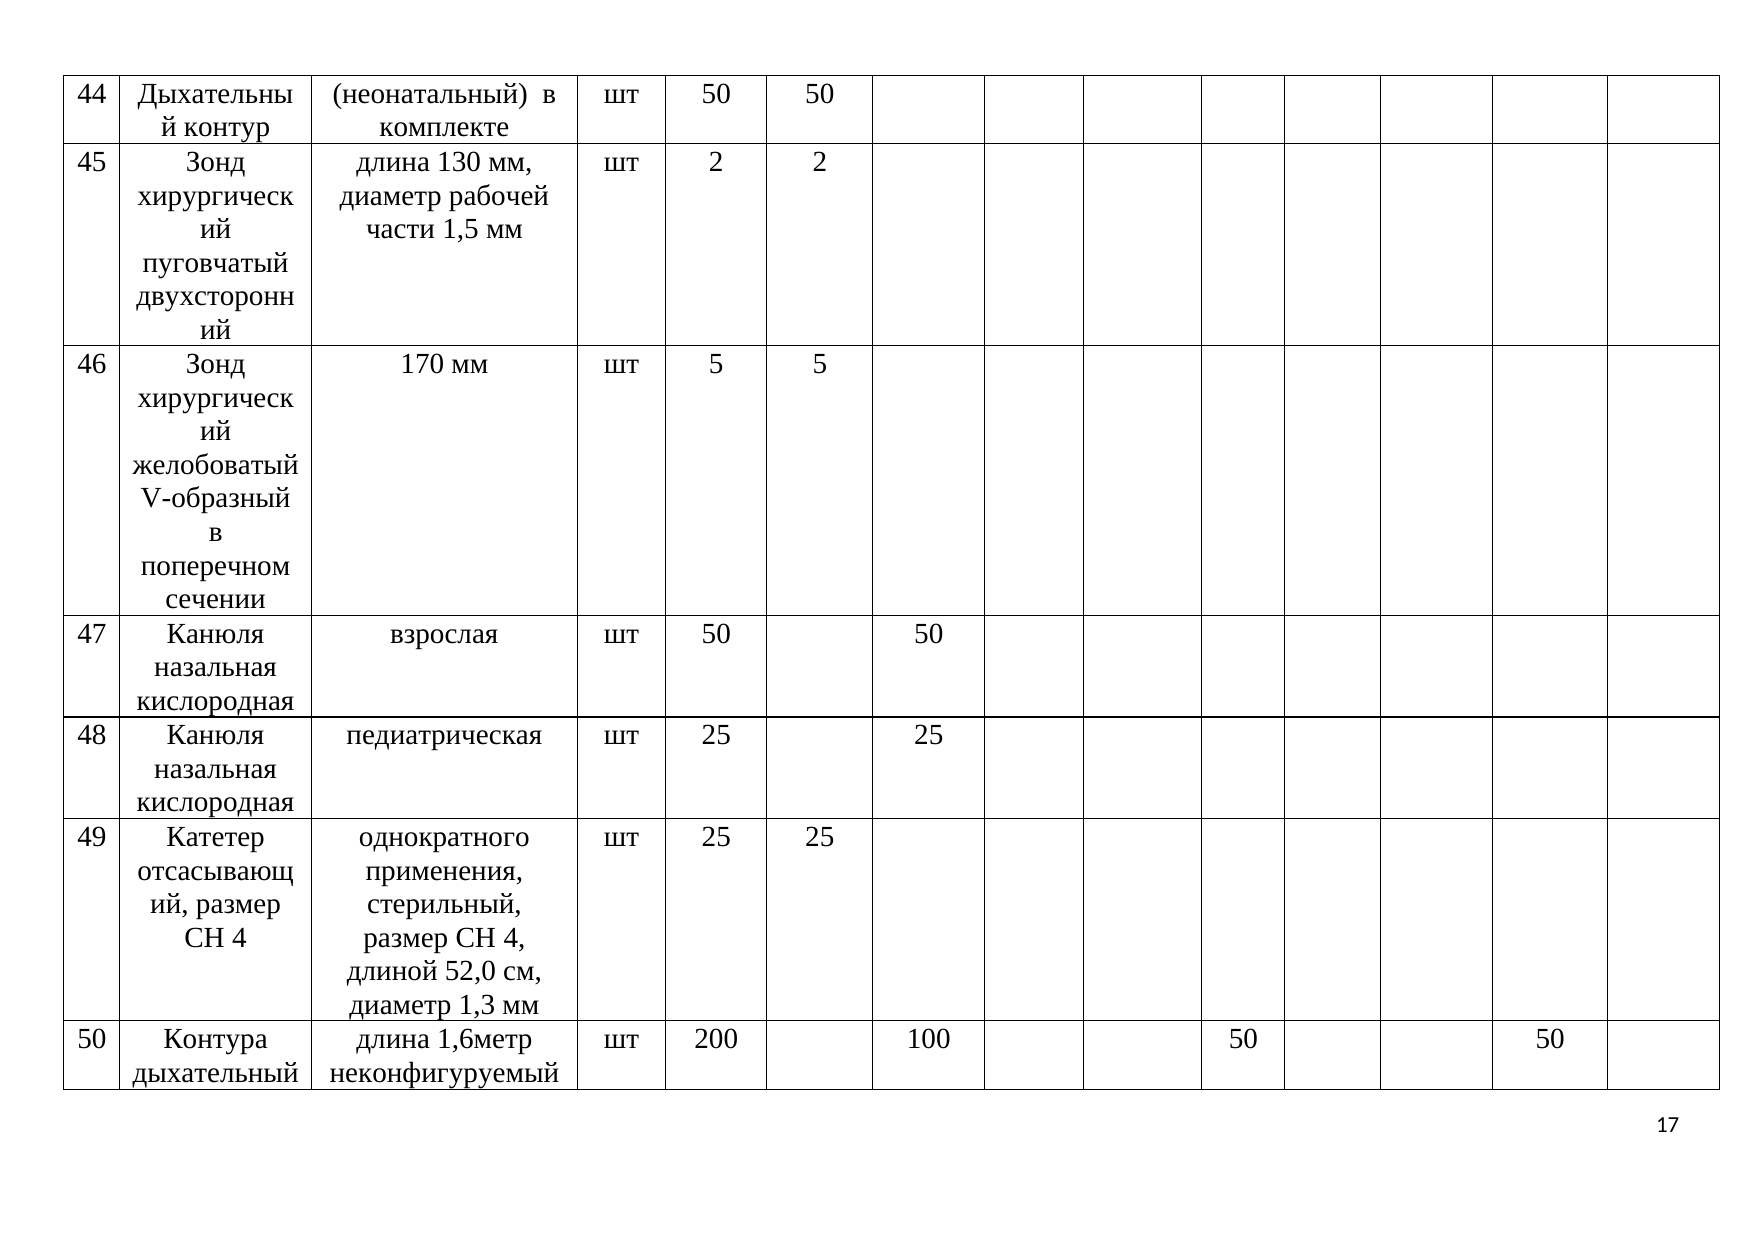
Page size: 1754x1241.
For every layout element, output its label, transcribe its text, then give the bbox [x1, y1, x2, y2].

table_cell [1493, 819, 1607, 1020]
table_cell [1381, 76, 1492, 143]
table_cell [873, 346, 984, 615]
table_cell шт [578, 346, 665, 615]
table_cell Дыхательный контур [120, 76, 311, 143]
table_cell [767, 718, 872, 818]
table_cell шт [578, 819, 665, 1020]
table_cell [1084, 76, 1201, 143]
table_cell [1493, 346, 1607, 615]
table_cell [1285, 616, 1380, 716]
table_cell шт [578, 144, 665, 345]
table_cell [1202, 819, 1284, 1020]
table_cell 50 [666, 616, 766, 716]
table_cell [1493, 616, 1607, 716]
table_cell 25 [666, 819, 766, 1020]
table_cell 48 [64, 718, 119, 818]
table_cell [1202, 144, 1284, 345]
table_cell шт [578, 616, 665, 716]
table_cell [1381, 819, 1492, 1020]
table_cell [1608, 616, 1719, 716]
table_cell [1381, 616, 1492, 716]
table_cell 25 [666, 718, 766, 818]
table_cell 50 [1202, 1021, 1284, 1088]
table_cell [1202, 718, 1284, 818]
table_cell 25 [873, 718, 984, 818]
table_cell Канюля назальная кислородная [120, 718, 311, 818]
table_cell [873, 76, 984, 143]
table_cell взрослая [312, 616, 577, 716]
table_cell [1285, 144, 1380, 345]
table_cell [312, 1021, 577, 1088]
table_cell [767, 616, 872, 716]
table_cell [1084, 346, 1201, 615]
table_cell 50 [873, 616, 984, 716]
table_cell [985, 718, 1083, 818]
table_cell [985, 346, 1083, 615]
table_cell [1084, 144, 1201, 345]
table_cell 170 мм [312, 346, 577, 615]
table_cell [1285, 76, 1380, 143]
table_cell [873, 144, 984, 345]
table_cell шт [578, 718, 665, 818]
table_cell [1285, 346, 1380, 615]
table_cell [1381, 346, 1492, 615]
table_cell [985, 76, 1083, 143]
table_cell шт [578, 76, 665, 143]
table_cell 2 [666, 144, 766, 345]
table_cell 50 [666, 76, 766, 143]
table_cell [1608, 346, 1719, 615]
table_cell [1084, 1021, 1201, 1088]
table_cell [1285, 819, 1380, 1020]
table_cell 100 [873, 1021, 984, 1088]
table_cell 2 [767, 144, 872, 345]
table_cell 44 [64, 76, 119, 143]
table_cell [1285, 1021, 1380, 1088]
table_cell [1608, 1021, 1719, 1088]
table_cell длина 130 мм, диаметр рабочей части 1,5 мм [312, 144, 577, 345]
table_cell Канюля назальная кислородная [120, 616, 311, 716]
table_cell шт [578, 1021, 665, 1088]
table_cell [1608, 76, 1719, 143]
table_cell [767, 1021, 872, 1088]
table_cell 50 [64, 1021, 119, 1088]
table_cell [312, 76, 577, 143]
table_cell 50 [767, 76, 872, 143]
table_cell 200 [666, 1021, 766, 1088]
table_cell [1084, 718, 1201, 818]
table_cell 45 [64, 144, 119, 345]
table_cell педиатрическая [312, 718, 577, 818]
table_cell [1202, 616, 1284, 716]
table_cell [985, 819, 1083, 1020]
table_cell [120, 1021, 311, 1088]
table_cell [1381, 1021, 1492, 1088]
table_cell [1493, 76, 1607, 143]
table_cell [1608, 718, 1719, 818]
table_cell 49 [64, 819, 119, 1020]
table_cell [1084, 616, 1201, 716]
table_cell [1084, 819, 1201, 1020]
table_cell [985, 616, 1083, 716]
table_cell 25 [767, 819, 872, 1020]
table_cell 47 [64, 616, 119, 716]
table_cell 46 [64, 346, 119, 615]
table_cell [985, 1021, 1083, 1088]
table_cell 5 [666, 346, 766, 615]
table_cell 50 [1493, 1021, 1607, 1088]
table_cell [1493, 718, 1607, 818]
table_cell Катетер отсасывающий, размер СН 4 [120, 819, 311, 1020]
table_cell Зонд хирургический пуговчатый двухсторонний [120, 144, 311, 345]
table_cell [1381, 144, 1492, 345]
table_cell [1493, 144, 1607, 345]
table_cell [873, 819, 984, 1020]
table_cell [1202, 76, 1284, 143]
table_cell Зонд хирургический желобоватый V-образный в поперечном сечении [120, 346, 311, 615]
table_cell [1285, 718, 1380, 818]
table_cell [985, 144, 1083, 345]
table_cell [1202, 346, 1284, 615]
table_cell 5 [767, 346, 872, 615]
table_cell [1608, 819, 1719, 1020]
table_cell [1608, 144, 1719, 345]
table_cell [1381, 718, 1492, 818]
table_cell однократного применения, стерильный, размер СН 4, длиной 52,0 см, диаметр 1,3 мм [312, 819, 577, 1020]
